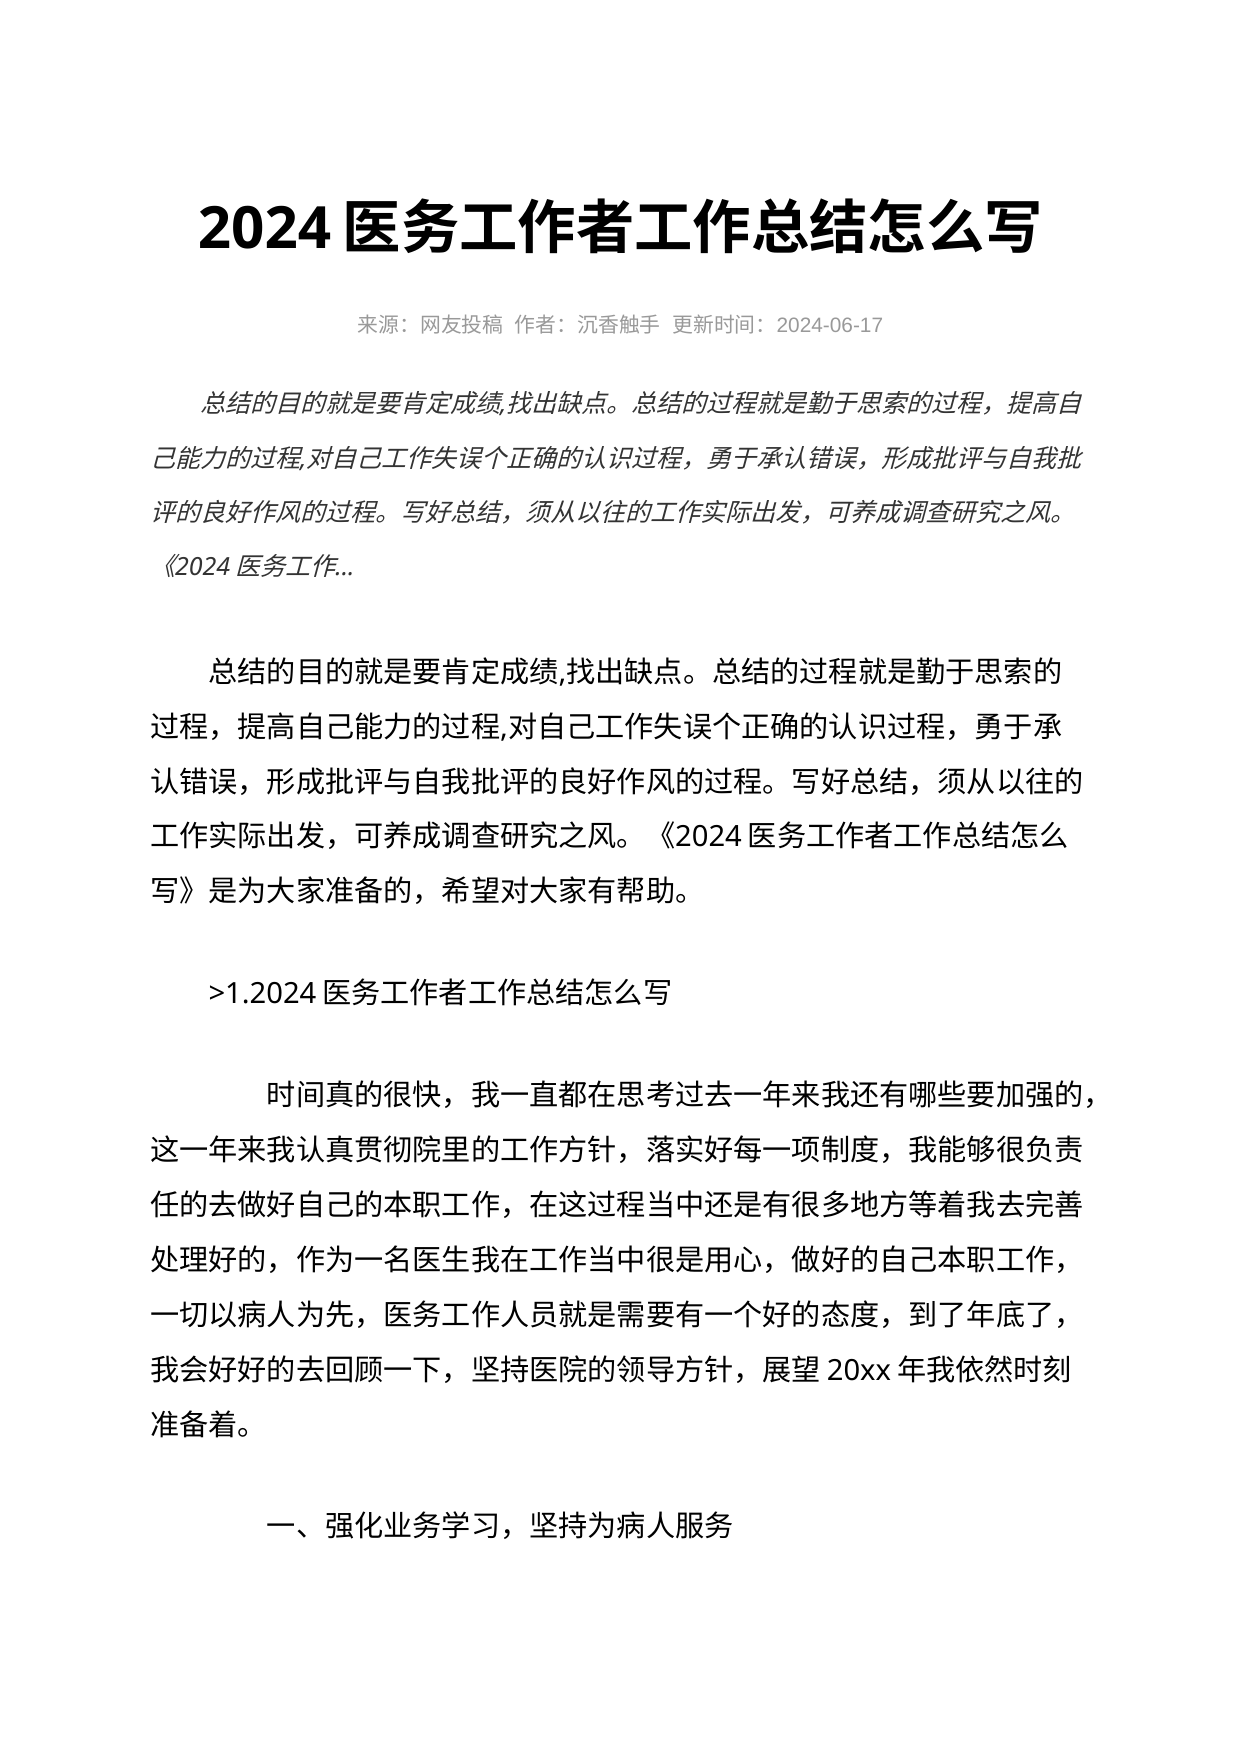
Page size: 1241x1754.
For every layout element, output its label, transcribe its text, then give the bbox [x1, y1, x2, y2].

text 来源：网友投稿 作者：沉香触手 更新时间：2024-06-17 [150, 313, 1090, 337]
text >1.2024医务工作者工作总结怎么写 [150, 970, 1090, 1012]
text 总结的目的就是要肯定成绩,找出缺点。总结的过程就是勤于思索的过程，提高自己能力的过程,对自己工作失误个正确的认识过程，勇于承认错误，形成批评与自我批评的良好作风的过程。写好总结，须从以往的工作实际出发，可养成调查研究之风。《2024医务工作... [150, 384, 1090, 583]
subtitle 2024医务工作者工作总结怎么写 [150, 181, 1090, 266]
text 总结的目的就是要肯定成绩,找出缺点。总结的过程就是勤于思索的过程，提高自己能力的过程,对自己工作失误个正确的认识过程，勇于承认错误，形成批评与自我批评的良好作风的过程。写好总结，须从以往的工作实际出发，可养成调查研究之风。《2024医务工作者工作总结怎么写》是为大家准备的，希望对大家有帮助。 [150, 648, 1090, 910]
text 时间真的很快，我一直都在思考过去一年来我还有哪些要加强的，这一年来我认真贯彻院里的工作方针，落实好每一项制度，我能够很负责任的去做好自己的本职工作，在这过程当中还是有很多地方等着我去完善处理好的，作为一名医生我在工作当中很是用心，做好的自己本职工作，一切以病人为先，医务工作人员就是需要有一个好的态度，到了年底了，我会好好的去回顾一下，坚持医院的领导方针，展望20xx年我依然时刻准备着。 [150, 1072, 1090, 1443]
text 一、强化业务学习，坚持为病人服务 [150, 1503, 1090, 1545]
